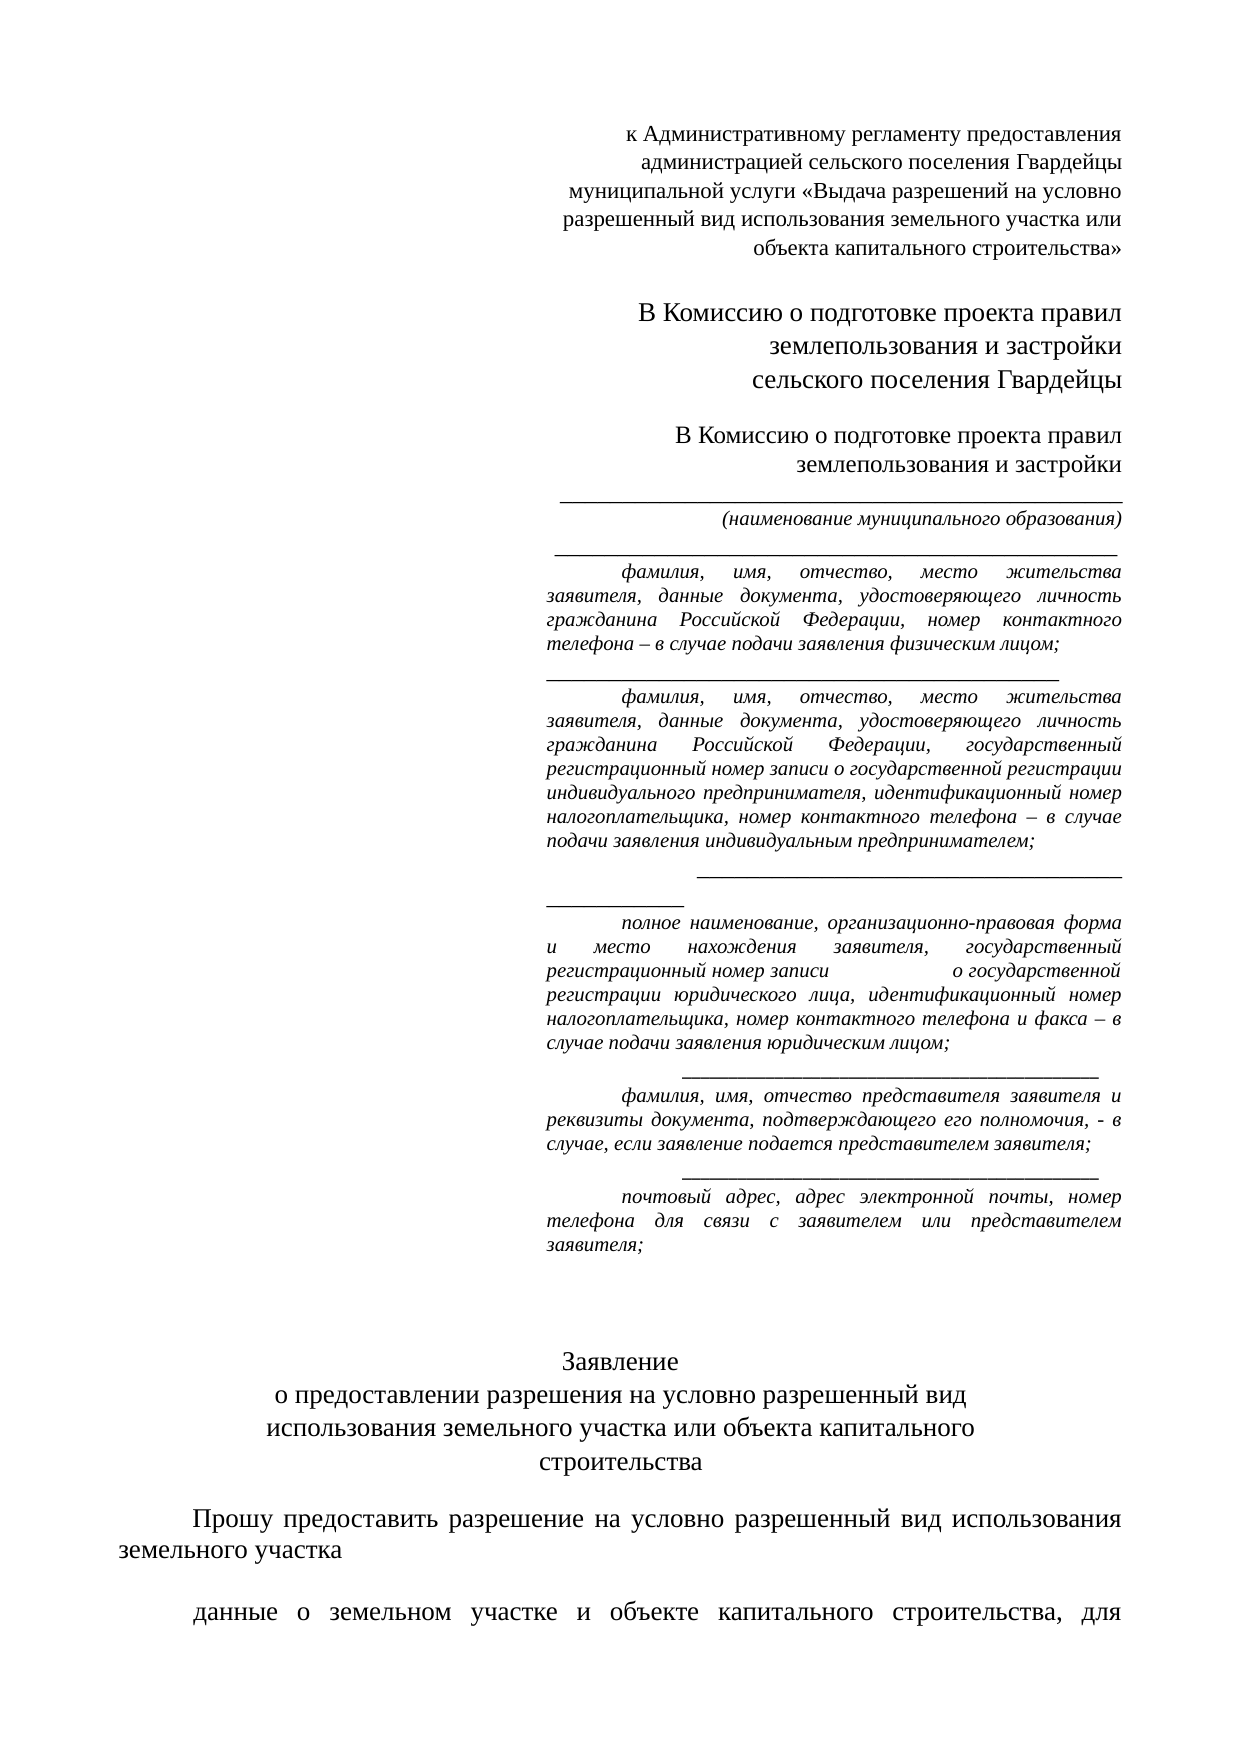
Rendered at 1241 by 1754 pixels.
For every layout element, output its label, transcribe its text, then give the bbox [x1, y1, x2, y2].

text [118, 1595, 1122, 1626]
text о предоставлении разрешения на условно разрешенный вид использования земельного участка или объекта капитального строительства [260, 1376, 982, 1477]
text полное наименование, организационно-правовая форма и место нахождения заявителя, государственный регистрационный номер записи о государственной регистрации юридического лица, идентификационный номер налогоплательщика, номер контактного телефона и факса – в случае подачи заявления юридическим лицом; [546, 910, 1122, 1054]
text _____________________________________________ [546, 1054, 1122, 1083]
text фамилия, имя, отчество представителя заявителя и реквизиты документа, подтверждающего его полномочия, - в случае, если заявление подается представителем заявителя; [546, 1083, 1122, 1155]
text Прошу предоставить разрешение на условно разрешенный вид использования земельного участка [118, 1502, 1122, 1564]
text _____________________________________________ [266, 477, 1122, 506]
text фамилия, имя, отчество, место жительства заявителя, данные документа, удостоверяющего личность гражданина Российской Федерации, государственный регистрационный номер записи о государственной регистрации индивидуального предпринимателя, идентификационный номер налогоплательщика, номер контактного телефона – в случае подачи заявления индивидуальным предпринимателем; [546, 684, 1122, 852]
text В Комиссию о подготовке проекта правил землепользования и застройки сельского поселения Гвардейцы [568, 294, 1122, 395]
text (наименование муниципального образования) [266, 506, 1122, 530]
text фамилия, имя, отчество, место жительства заявителя, данные документа, удостоверяющего личность гражданина Российской Федерации, номер контактного телефона – в случае подачи заявления физическим лицом; [546, 559, 1122, 655]
text _____________________________________________ [546, 1155, 1122, 1184]
text почтовый адрес, адрес электронной почты, номер телефона для связи с заявителем или представителем заявителя; [546, 1184, 1122, 1256]
text _____________________________________________ [546, 852, 1122, 910]
text _________________________________________ [546, 655, 1122, 684]
text _____________________________________________ [339, 530, 1122, 559]
text В Комиссию о подготовке проекта правил землепользования и застройки [266, 420, 1122, 477]
text Заявление [118, 1345, 1122, 1376]
text к Административному регламенту предоставления администрацией сельского поселения Гвардейцы муниципальной услуги «Выдача разрешений на условно разрешенный вид использования земельного участка или объекта капитального строительства» [486, 118, 1122, 261]
